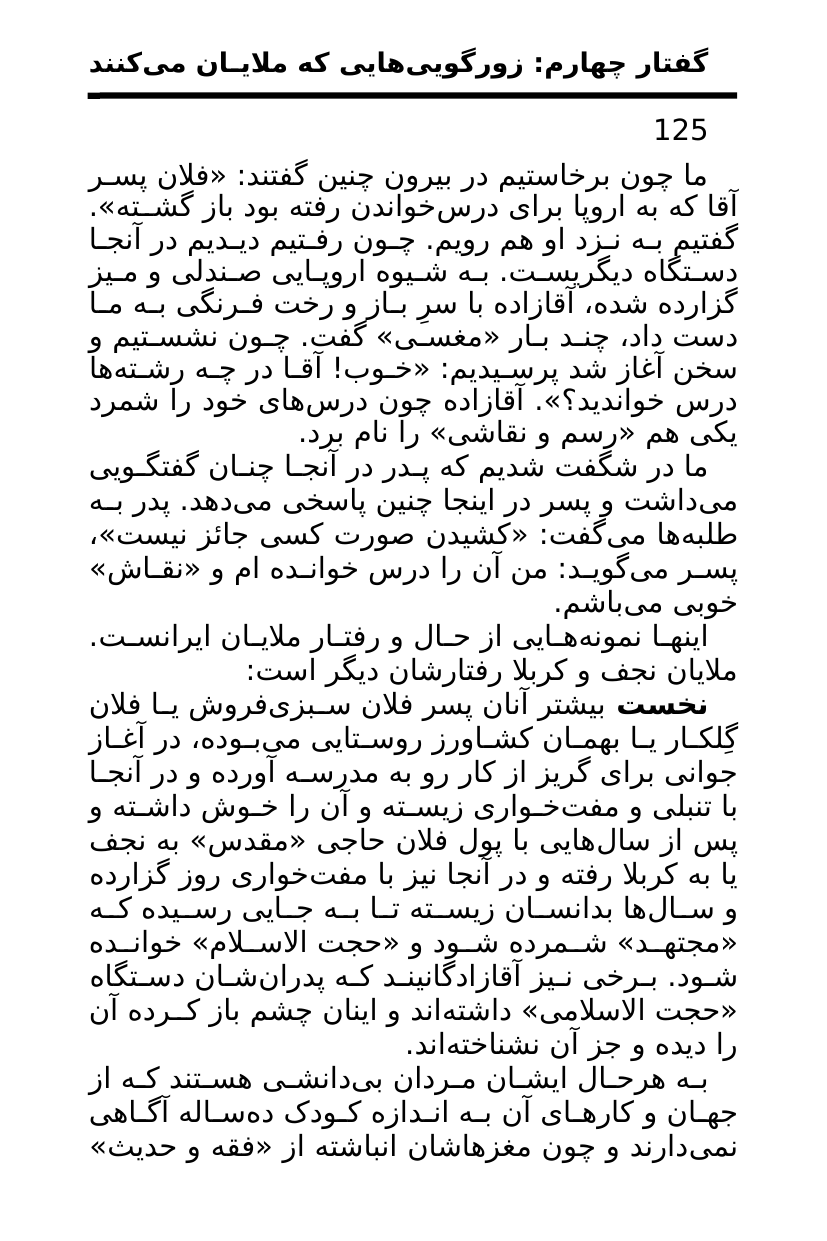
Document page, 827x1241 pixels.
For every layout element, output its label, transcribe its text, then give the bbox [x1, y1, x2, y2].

text ما چون برخاستیم در بیرون چنین گفتند: «فلان پسر آقا که به اروپا برای درس‌خواندن رفته بود باز گشته». گفتیم به نزد او هم رویم. چون رفتیم دیدیم در آنجا دستگاه دیگریست. به شیوه اروپایی صندلی و میز گزارده شده، آقازاده با سرِ باز و رخت فرنگی به ما دست داد، چند بار «مغسی» گفت. چون نشستیم و سخن آغاز شد پرسیدیم: «خوب! آقا در چه رشته‌ها درس خواندید؟». آقازاده چون درس‌های خود را شمرد یکی هم «رسم و نقاشی» را نام برد. [89, 159, 738, 450]
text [89, 1061, 738, 1163]
text نخست بیشتر آنان پسر فلان سبزی‌فروش یا فلان گِلکار یا بهمان کشاورز روستایی می‌بوده، در آغاز جوانی برای گریز از کار رو به مدرسه آورده و در آنجا با تنبلی و مفت‌خواری زیسته و آن را خوش داشته و پس از سال‌هایی با پول فلان حاجی «مقدس» به نجف یا به کربلا رفته و در آنجا نیز با مفت‌خواری روز گزارده و سال‌ها بدانسان زیسته تا به جایی رسیده که «مجتهد» شمرده شود و «حجت الاسلام» خوانده شود. برخی نیز آقازادگانیند که پدران‌شان دستگاه «حجت الاسلامی» داشته‌اند و اینان چشم باز کرده آن را دیده و جز آن نشناخته‌اند. [89, 687, 738, 1061]
text ما در شگفت شدیم که پدر در آنجا چنان گفتگویی می‌داشت و پسر در اینجا چنین پاسخی می‌دهد. پدر به طلبه‌ها می‌گفت: «کشیدن صورت کسی جائز نیست»، پسر می‌گوید: من آن را درس خوانده ام و «نقاش» خوبی می‌باشم. [89, 450, 738, 619]
text اینها نمونه‌هایی از حال و رفتار ملایان ایرانست. ملایان نجف و کربلا رفتارشان دیگر است: [89, 619, 738, 687]
